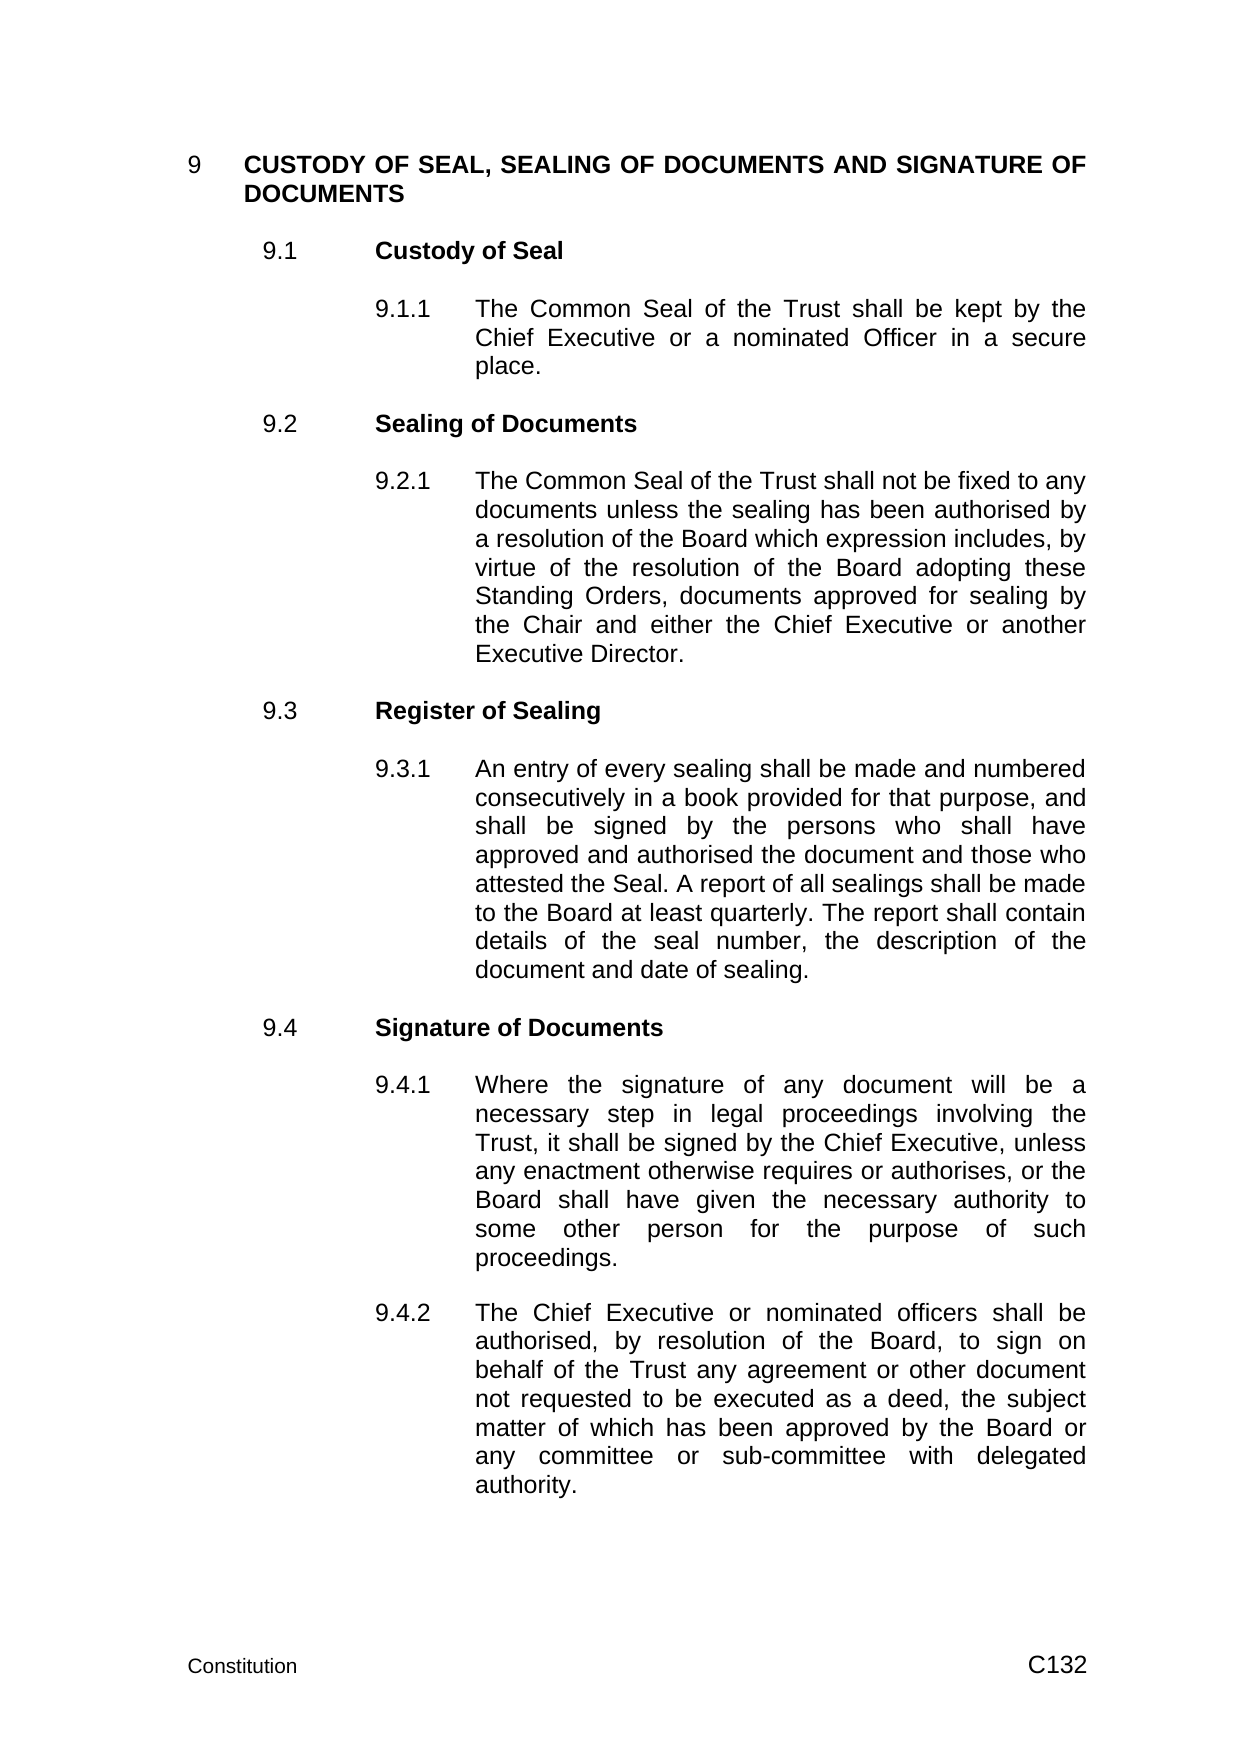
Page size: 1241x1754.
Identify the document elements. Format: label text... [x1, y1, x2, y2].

list 9.4.2 The Chief Executive or nominated officers shall be authorised, by resolution of the Board, to sign on behalf of the Trust any agreement or other document not requested to be executed as a deed, the subject matter of which has been approved by the Board or any committee or sub-committee with delegated authority. [375, 1298, 1087, 1499]
list 9.4 Signature of Documents [262, 1012, 1087, 1041]
list 9.4.1 Where the signature of any document will be a necessary step in legal proceedings involving the Trust, it shall be signed by the Chief Executive, unless any enactment otherwise requires or authorises, or the Board shall have given the necessary authority to some other person for the purpose of such proceedings. [375, 1070, 1087, 1271]
list 9.1 Custody of Seal [262, 236, 1087, 265]
list 9.2 Sealing of Documents [262, 409, 1087, 437]
list 9.1.1 The Common Seal of the Trust shall be kept by the Chief Executive or a nominated Officer in a secure place. [375, 294, 1087, 380]
list 9.3.1 An entry of every sealing shall be made and numbered consecutively in a book provided for that purpose, and shall be signed by the persons who shall have approved and authorised the document and those who attested the Seal. A report of all sealings shall be made to the Board at least quarterly. The report shall contain details of the seal number, the description of the document and date of sealing. [375, 754, 1087, 984]
list 9.3 Register of Sealing [262, 696, 1087, 725]
list 9.2.1 The Common Seal of the Trust shall not be fixed to any documents unless the sealing has been authorised by a resolution of the Board which expression includes, by virtue of the resolution of the Board adopting these Standing Orders, documents approved for sealing by the Chair and either the Chief Executive or another Executive Director. [375, 466, 1087, 667]
list CUSTODY OF SEAL, SEALING OF DOCUMENTS AND SIGNATURE OF DOCUMENTS [187, 150, 1087, 207]
